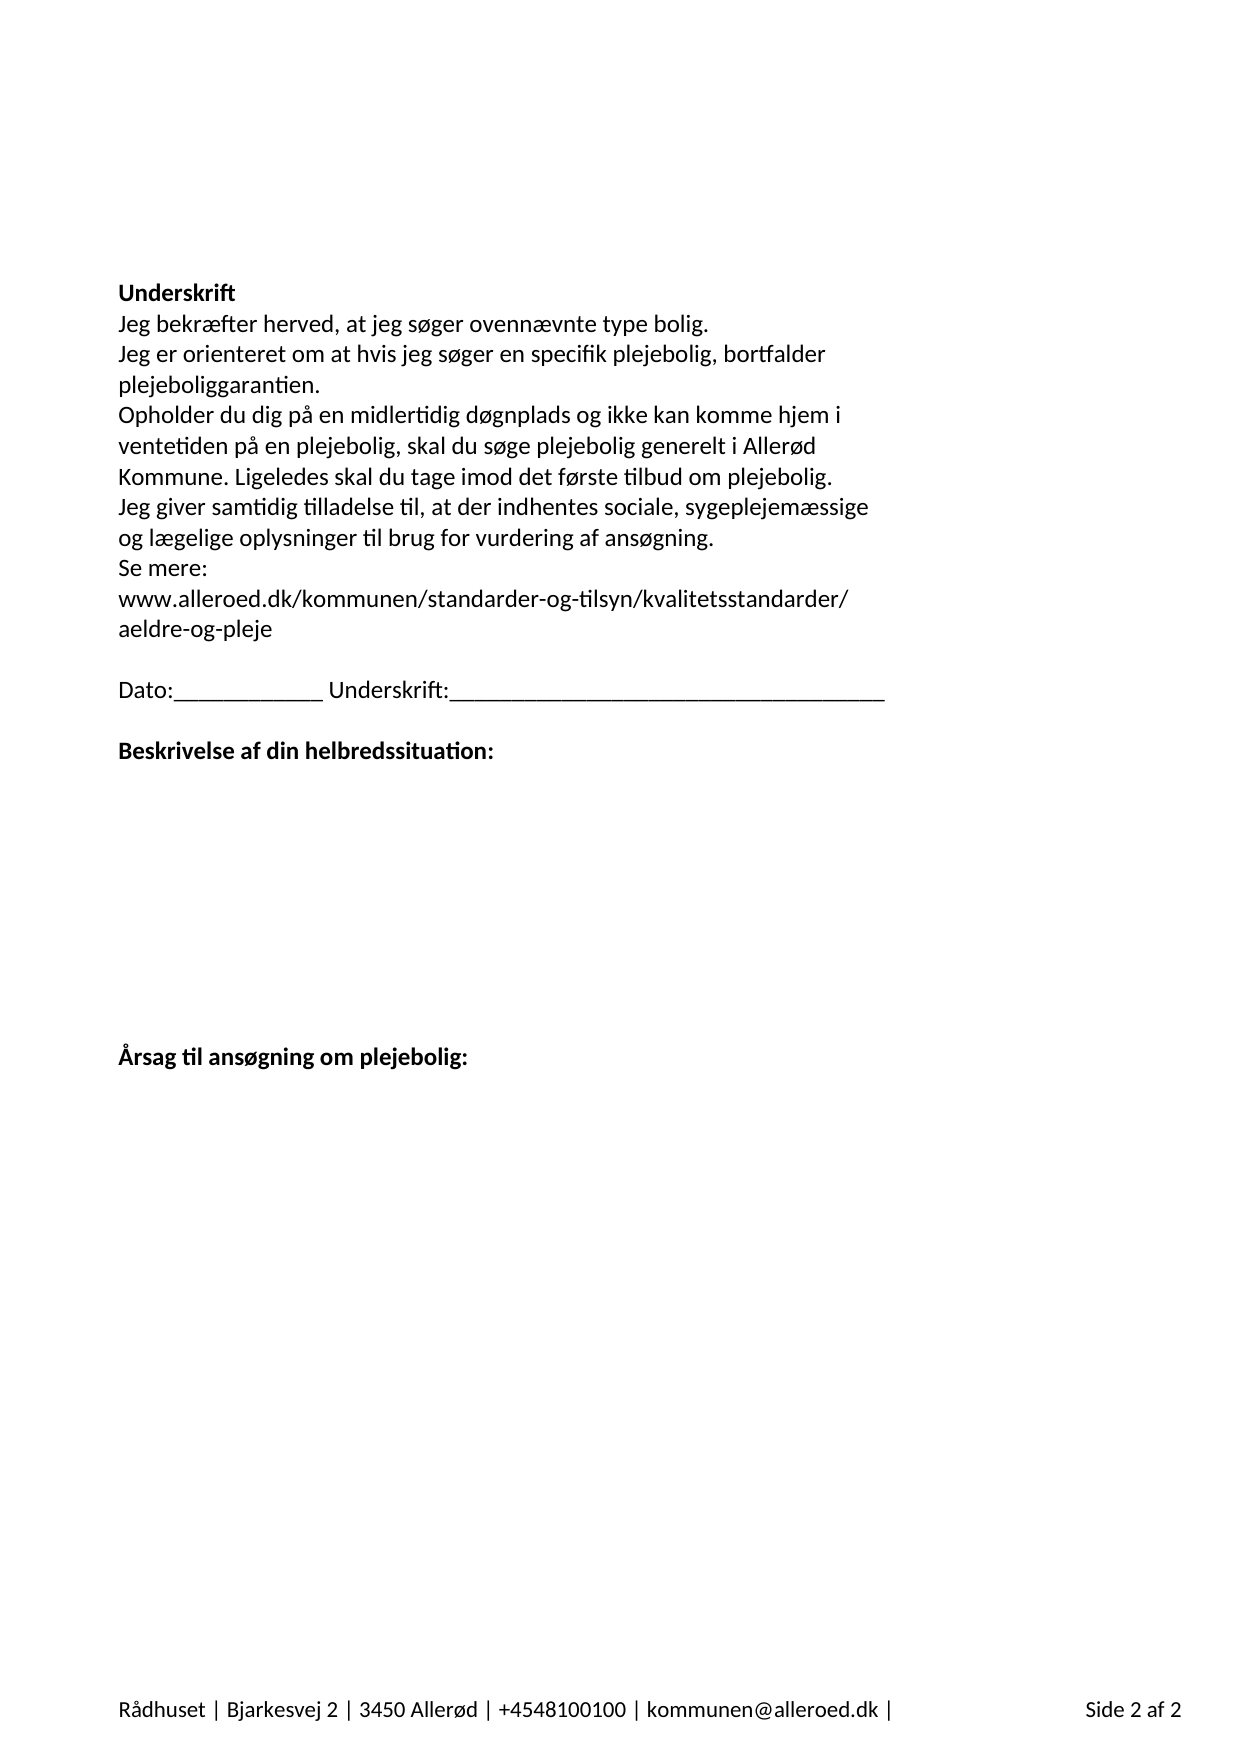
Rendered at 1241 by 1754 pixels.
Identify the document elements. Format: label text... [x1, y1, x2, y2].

text Jeg er orienteret om at hvis jeg søger en specifik plejebolig, bortfalder plejeboliggarantien. [118, 339, 886, 400]
text Opholder du dig på en midlertidig døgnplads og ikke kan komme hjem i ventetiden på en plejebolig, skal du søge plejebolig generelt i Allerød Kommune. Ligeledes skal du tage imod det første tilbud om plejebolig. [118, 400, 886, 491]
text Se mere: www.alleroed.dk/kommunen/standarder-og-tilsyn/kvalitetsstandarder/aeldre-og-pleje [118, 552, 886, 644]
subtitle Årsag til ansøgning om plejebolig: [118, 1041, 886, 1071]
subtitle Beskrivelse af din helbredssituation: [118, 735, 886, 766]
text Jeg bekræfter herved, at jeg søger ovennævnte type bolig. [118, 308, 886, 339]
text Jeg giver samtidig tilladelse til, at der indhentes sociale, sygeplejemæssige og lægelige oplysninger til brug for vurdering af ansøgning. [118, 491, 886, 552]
text Dato:____________ Underskrift:___________________________________ [118, 674, 886, 705]
subtitle Underskrift [118, 278, 886, 308]
